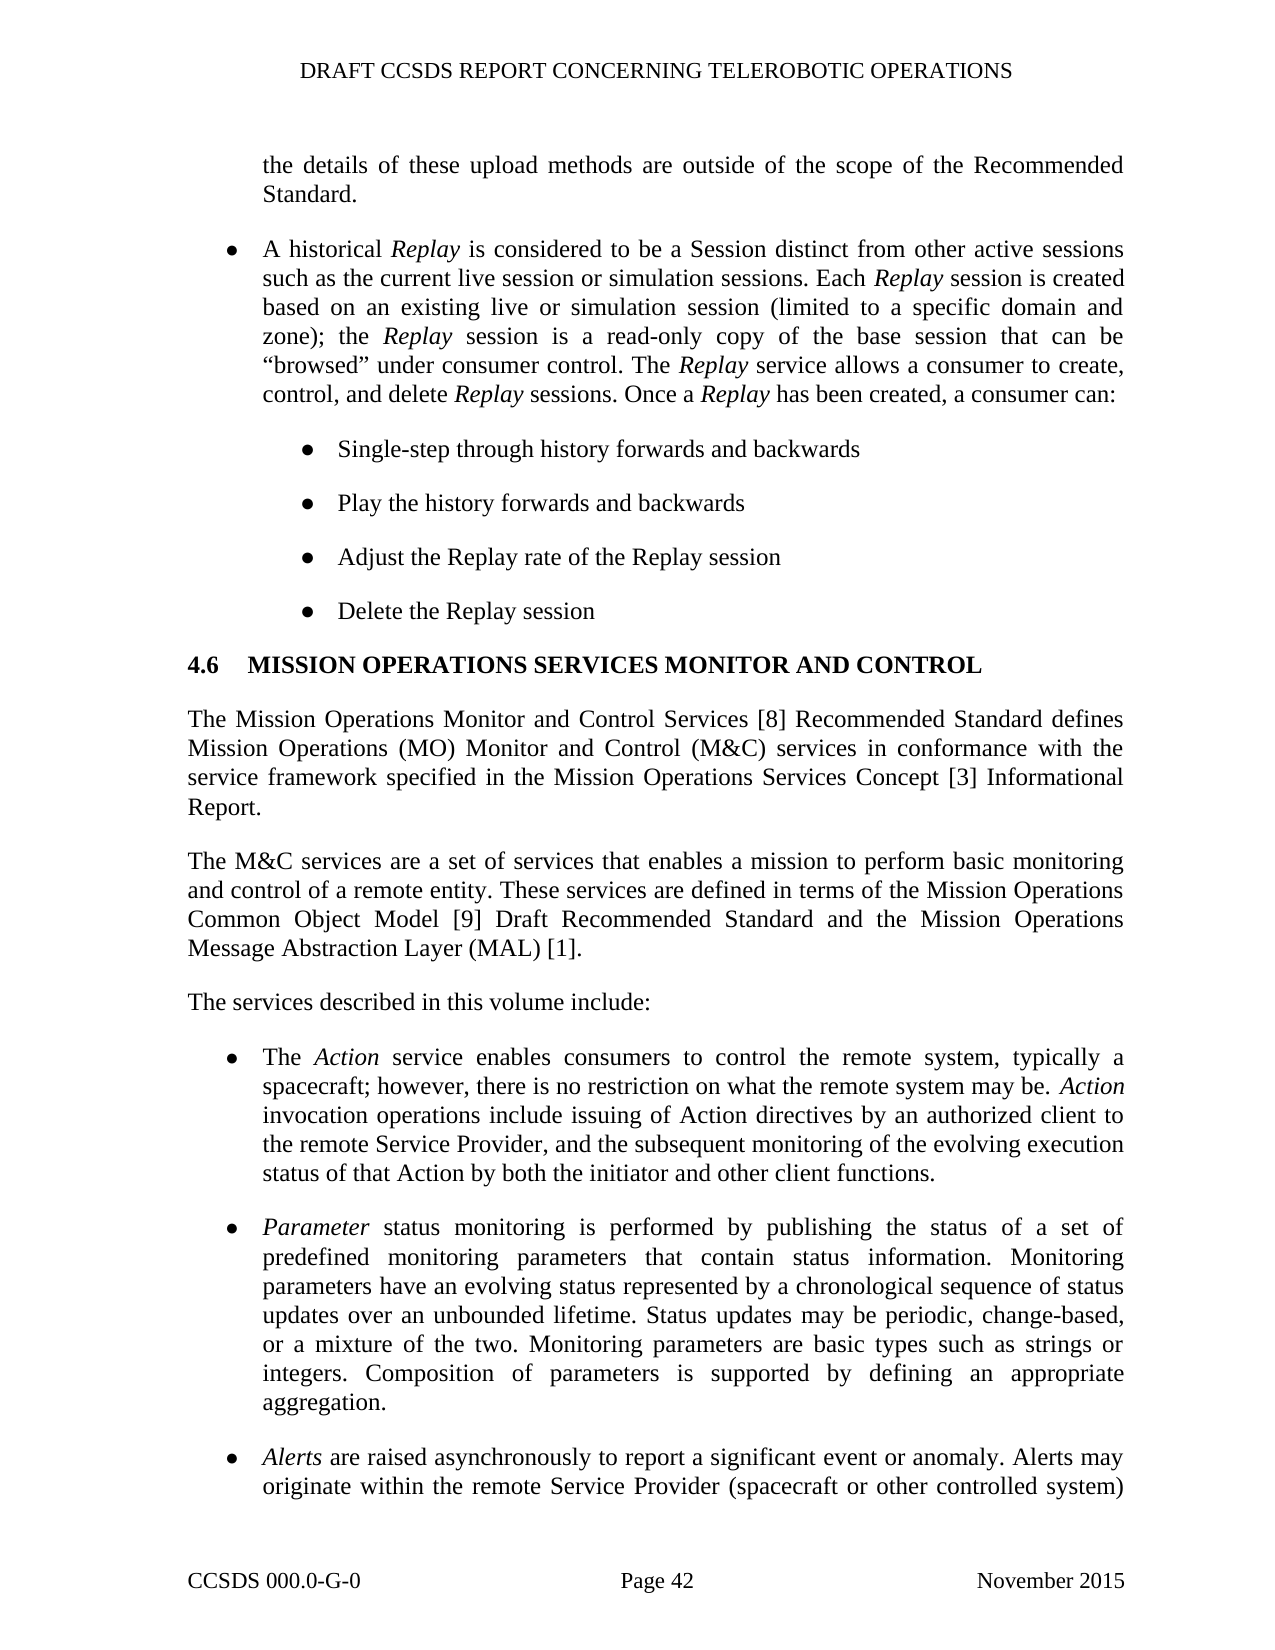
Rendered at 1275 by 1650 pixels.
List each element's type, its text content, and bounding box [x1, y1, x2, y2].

text The services described in this volume include: [187, 987, 1125, 1016]
list Play the history forwards and backwards [300, 487, 1125, 517]
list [225, 1441, 1125, 1499]
list The Action service enables consumers to control the remote system, typically a spacecraft; however, there is no restriction on what the remote system may be. Action invocation operations include issuing of Action directives by an authorized client to the remote Service Provider, and the subsequent monitoring of the evolving execution status of that Action by both the initiator and other client functions. [225, 1041, 1125, 1187]
list Single-step through history forwards and backwards [300, 433, 1125, 462]
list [225, 150, 1125, 208]
list Delete the Replay session [300, 596, 1125, 625]
text The Mission Operations Monitor and Control Services [8] Recommended Standard defines Mission Operations (MO) Monitor and Control (M&C) services in conformance with the service framework specified in the Mission Operations Services Concept [3] Informational Report. [187, 704, 1125, 820]
list A historical Replay is considered to be a Session distinct from other active sessions such as the current live session or simulation sessions. Each Replay session is created based on an existing live or simulation session (limited to a specific domain and zone); the Replay session is a read-only copy of the base session that can be “browsed” under consumer control. The Replay service allows a consumer to create, control, and delete Replay sessions. Once a Replay has been created, a consumer can: [225, 233, 1125, 408]
text The M&C services are a set of services that enables a mission to perform basic monitoring and control of a remote entity. These services are defined in terms of the Mission Operations Common Object Model [9] Draft Recommended Standard and the Mission Operations Message Abstraction Layer (MAL) [1]. [187, 845, 1125, 962]
list Parameter status monitoring is performed by publishing the status of a set of predefined monitoring parameters that contain status information. Monitoring parameters have an evolving status represented by a chronological sequence of status updates over an unbounded lifetime. Status updates may be periodic, change-based, or a mixture of the two. Monitoring parameters are basic types such as strings or integers. Composition of parameters is supported by defining an appropriate aggregation. [225, 1212, 1125, 1416]
list Adjust the Replay rate of the Replay session [300, 542, 1125, 571]
subtitle Mission Operations Services Monitor and Control [187, 650, 1125, 679]
